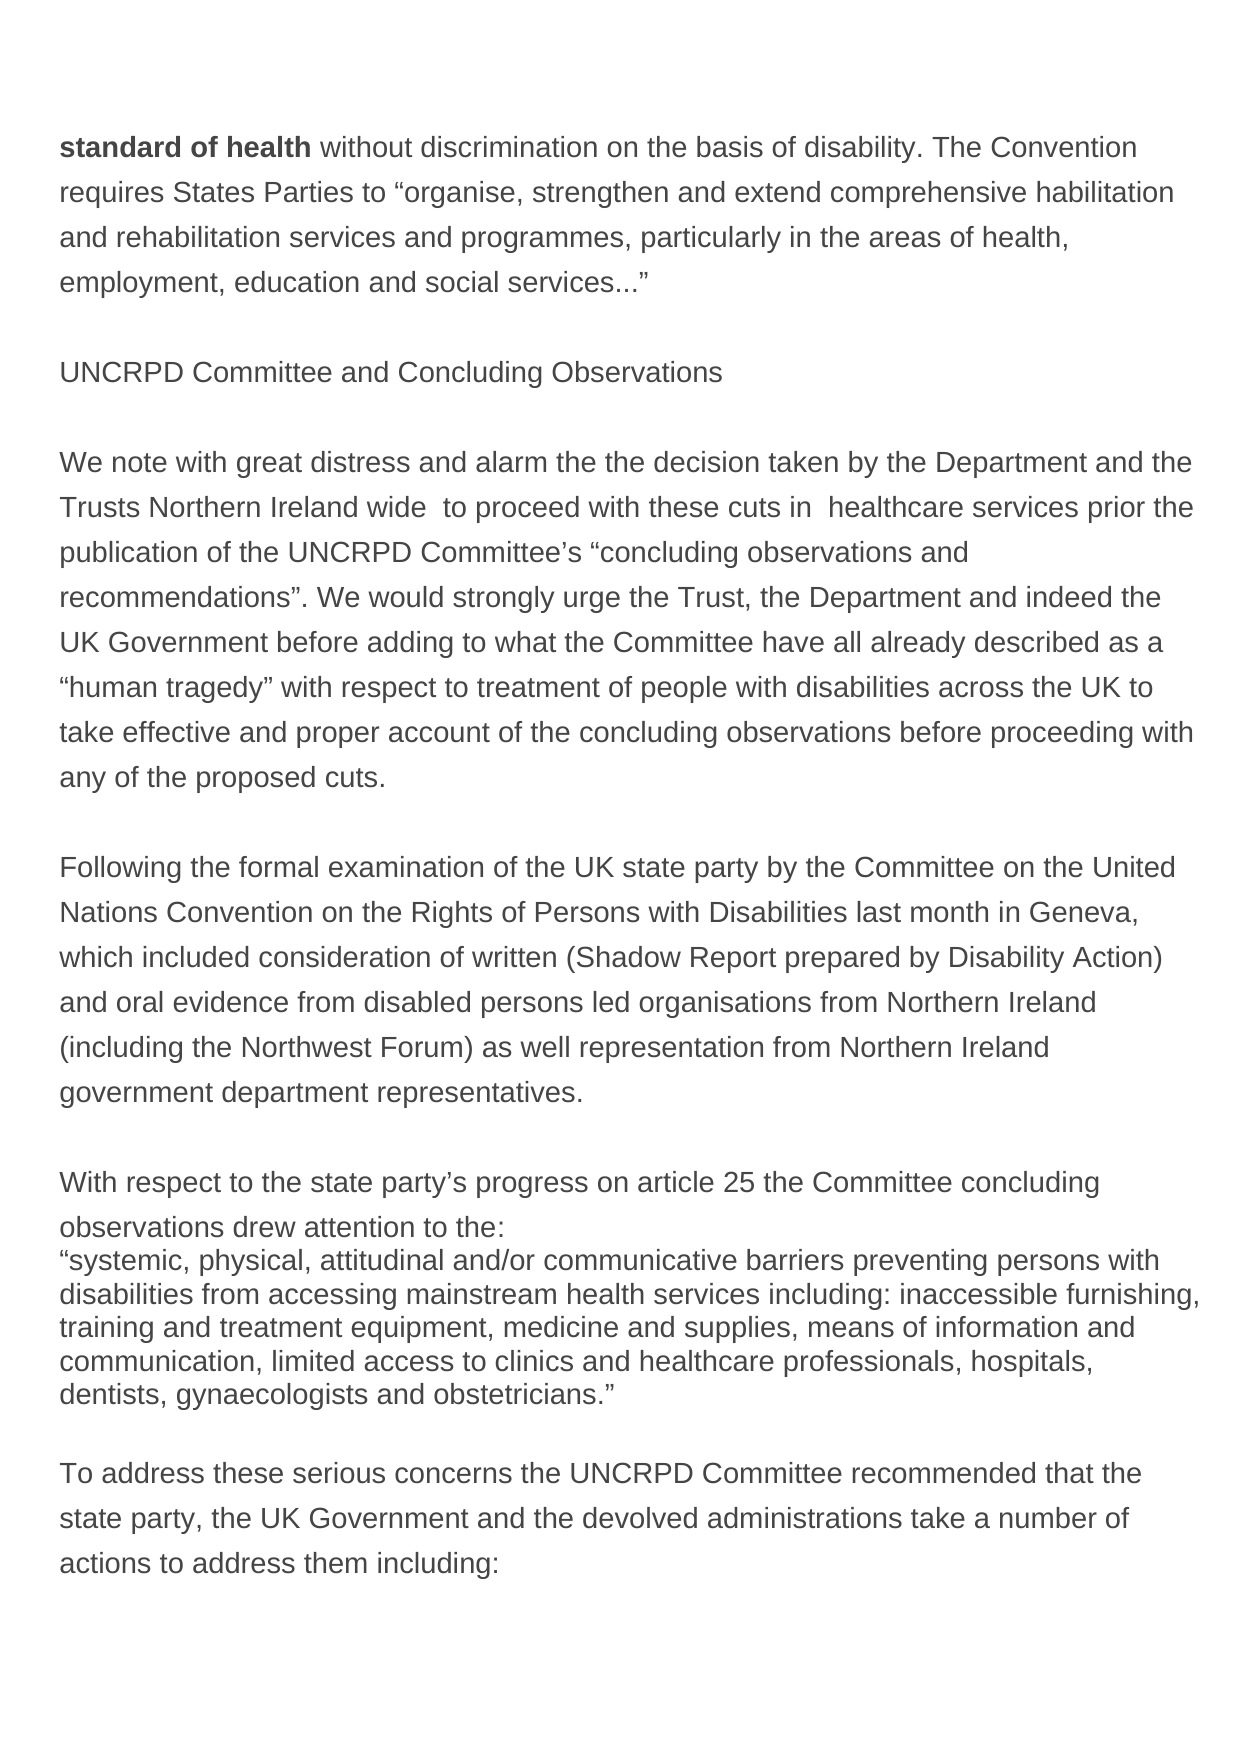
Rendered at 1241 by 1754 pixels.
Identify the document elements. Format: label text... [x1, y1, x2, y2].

text We note with great distress and alarm the the decision taken by the Department and the Trusts Northern Ireland wide to proceed with these cuts in healthcare services prior the publication of the UNCRPD Committee’s “concluding observations and recommendations”. We would strongly urge the Trust, the Department and indeed the UK Government before adding to what the Committee have all already described as a “human tragedy” with respect to treatment of people with disabilities across the UK to take effective and proper account of the concluding observations before proceeding with any of the proposed cuts. [59, 433, 1211, 793]
text Following the formal examination of the UK state party by the Committee on the United Nations Convention on the Rights of Persons with Disabilities last month in Geneva, which included consideration of written (Shadow Report prepared by Disability Action) and oral evidence from disabled persons led organisations from Northern Ireland (including the Northwest Forum) as well representation from Northern Ireland government department representatives. [59, 838, 1211, 1108]
text With respect to the state party’s progress on article 25 the Committee concluding observations drew attention to the: [59, 1153, 1211, 1243]
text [59, 118, 1211, 298]
text To address these serious concerns the UNCRPD Committee recommended that the state party, the UK Government and the devolved administrations take a number of actions to address them including: [59, 1444, 1211, 1579]
text UNCRPD Committee and Concluding Observations [59, 343, 1211, 388]
text “systemic, physical, attitudinal and/or communicative barriers preventing persons with disabilities from accessing mainstream health services including: inaccessible furnishing, training and treatment equipment, medicine and supplies, means of information and communication, limited access to clinics and healthcare professionals, hospitals, dentists, gynaecologists and obstetricians.” [59, 1243, 1211, 1411]
